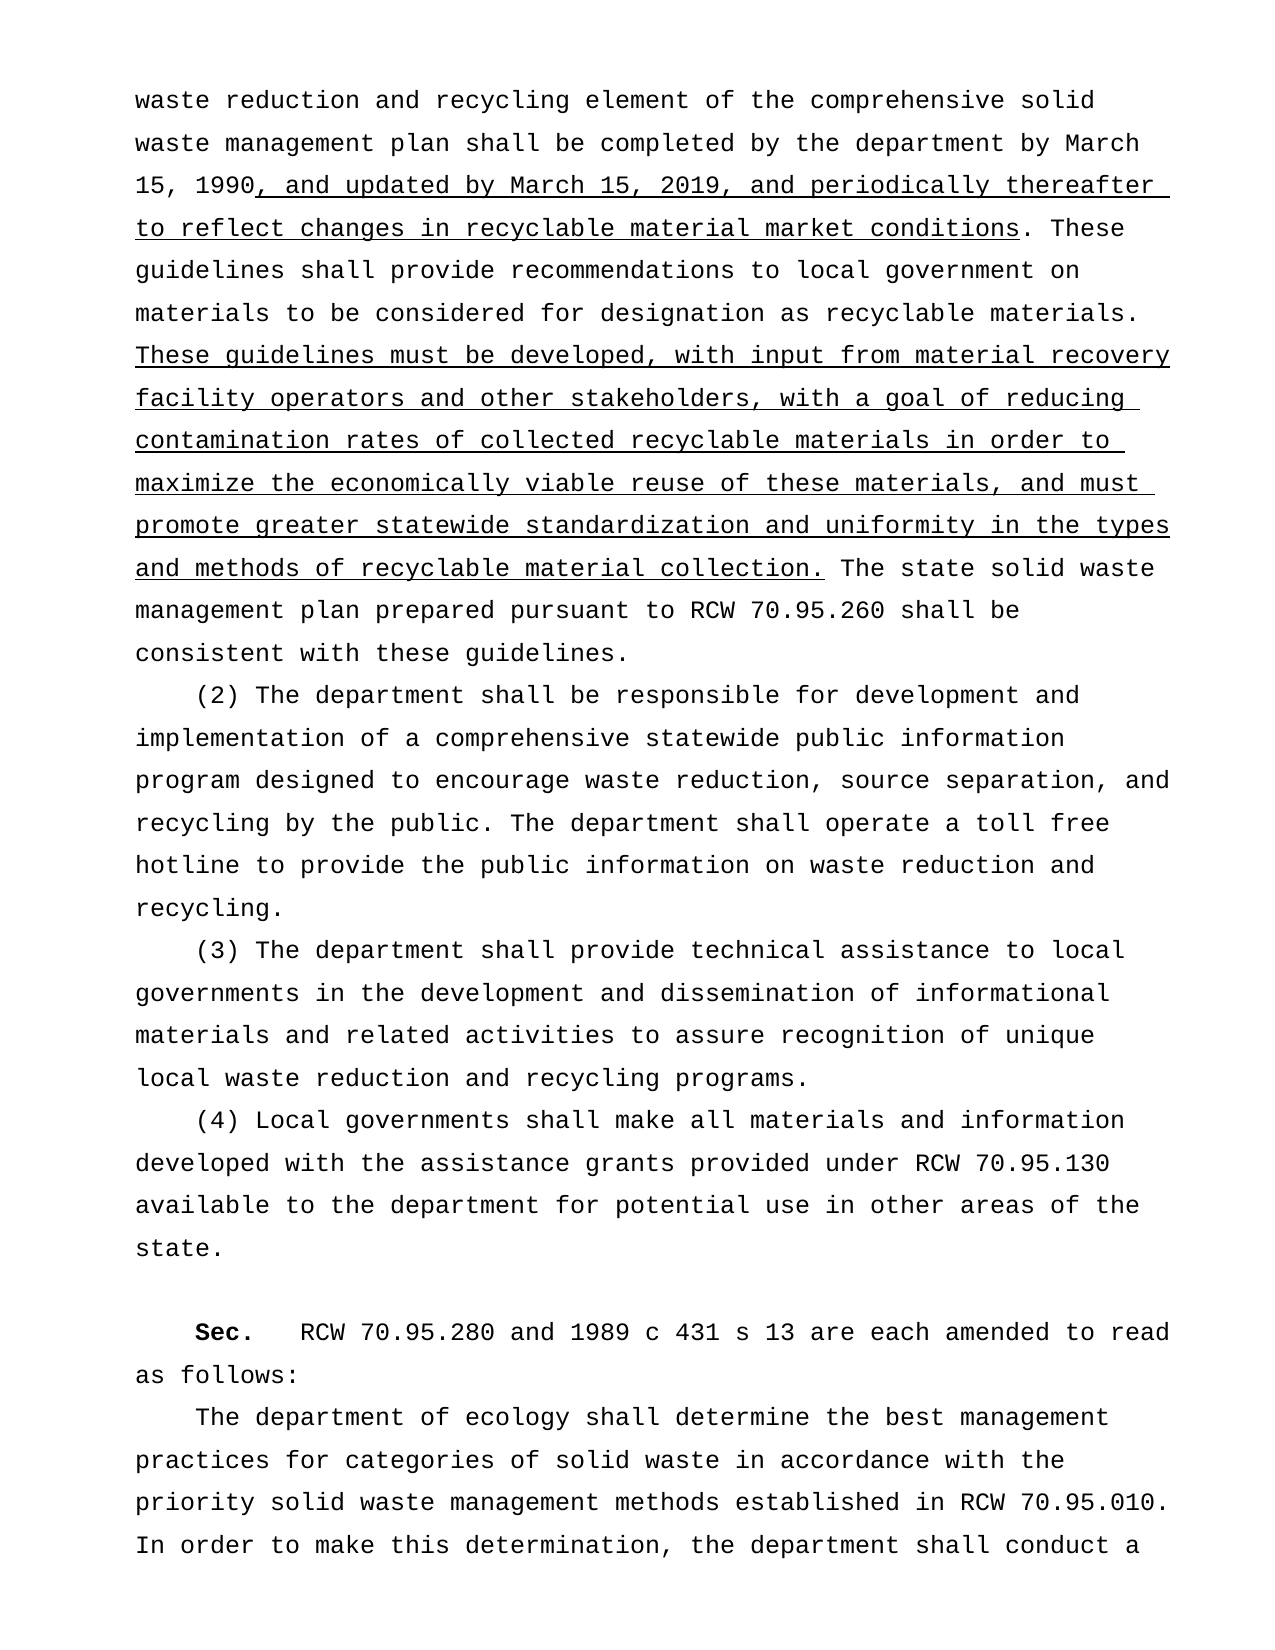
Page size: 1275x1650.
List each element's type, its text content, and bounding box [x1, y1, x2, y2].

text (2) The department shall be responsible for development and implementation of a comprehensive statewide public information program designed to encourage waste reduction, source separation, and recycling by the public. The department shall operate a toll free hotline to provide the public information on waste reduction and recycling. [135, 670, 1170, 925]
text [135, 75, 1170, 366]
text Sec. RCW 70.95.280 and 1989 c 431 s 13 are each amended to read as follows: [135, 1307, 1170, 1392]
text (3) The department shall provide technical assistance to local governments in the development and dissemination of informational materials and related activities to assure recognition of unique local waste reduction and recycling programs. [135, 925, 1170, 1095]
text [135, 1392, 1170, 1562]
text (4) Local governments shall make all materials and information developed with the assistance grants provided under RCW 70.95.130 available to the department for potential use in other areas of the state. [135, 1095, 1170, 1265]
